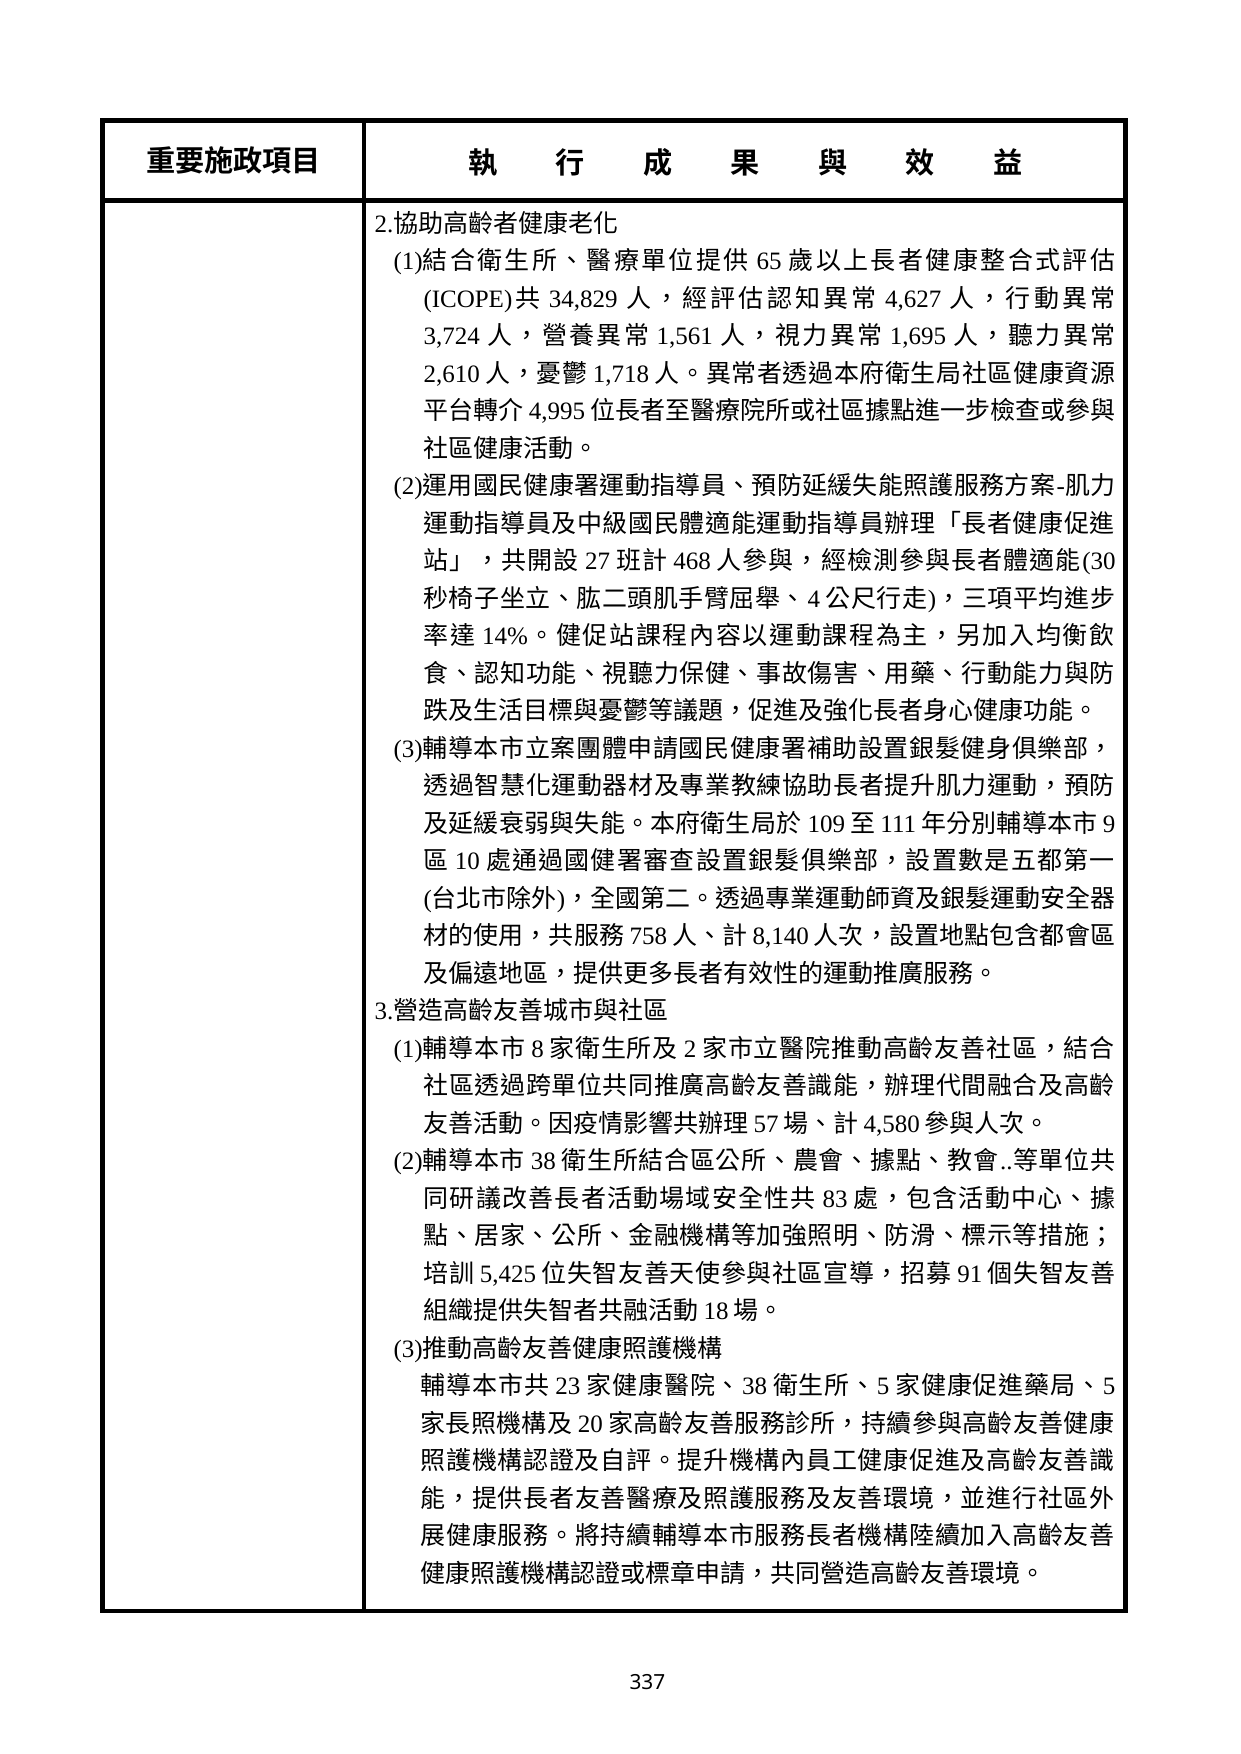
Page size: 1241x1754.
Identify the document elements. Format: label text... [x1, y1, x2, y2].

table_header 重要施政項目 [105, 123, 362, 198]
table_header 執 行 成 果 與 效 益 [366, 123, 1123, 198]
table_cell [366, 203, 1123, 1609]
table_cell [105, 203, 362, 1609]
